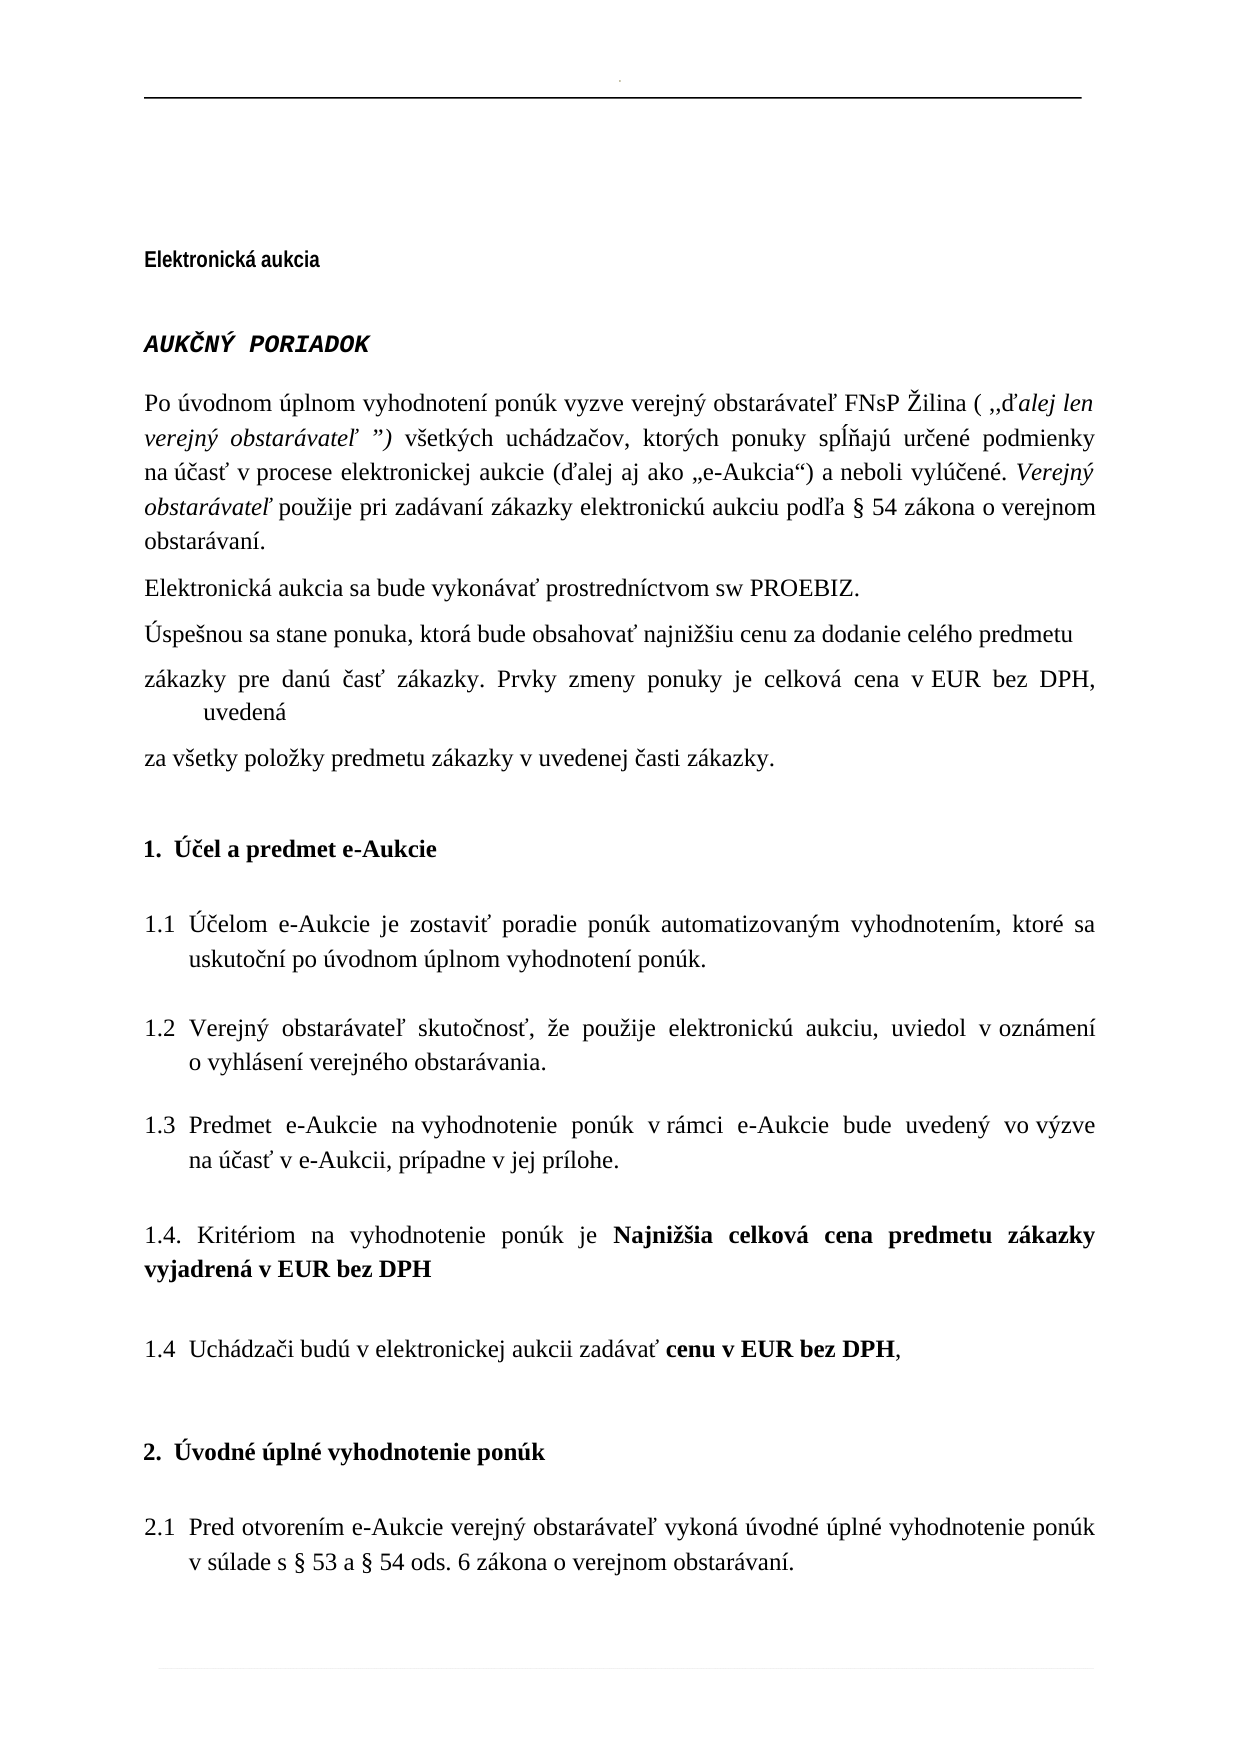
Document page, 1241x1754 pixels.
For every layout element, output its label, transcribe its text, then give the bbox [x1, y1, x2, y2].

list Predmet e-Aukcie na vyhodnotenie ponúk v rámci e-Aukcie bude uvedený vo výzve na účasť v e-Aukcii, prípadne v jej prílohe. [144, 1110, 1096, 1174]
list Úvodné úplné vyhodnotenie ponúk [143, 1437, 1096, 1466]
text Elektronická aukcia sa bude vykonávať prostredníctvom sw PROEBIZ. [144, 573, 1096, 602]
text za všetky položky predmetu zákazky v uvedenej časti zákazky. [144, 743, 1096, 772]
text Po úvodnom úplnom vyhodnotení ponúk vyzve verejný obstarávateľ FNsP Žilina ( ,,ďalej len verejný obstarávateľ ”) všetkých uchádzačov, ktorých ponuky spĺňajú určené podmienky na účasť v procese elektronickej aukcie (ďalej aj ako „e-Aukcia“) a neboli vylúčené. Verejný obstarávateľ použije pri zadávaní zákazky elektronickú aukciu podľa § 54 zákona o verejnom obstarávaní. [144, 388, 1096, 555]
text 1.4. Kritériom na vyhodnotenie ponúk je Najnižšia celková cena predmetu zákazky vyjadrená v EUR bez DPH [144, 1221, 1096, 1282]
list Pred otvorením e-Aukcie verejný obstarávateľ vykoná úvodné úplné vyhodnotenie ponúk v súlade s § 53 a § 54 ods. 6 zákona o verejnom obstarávaní. [144, 1512, 1096, 1576]
text zákazky pre danú časť zákazky. Prvky zmeny ponuky je celková cena v EUR bez DPH, uvedená [144, 664, 1096, 726]
list Verejný obstarávateľ skutočnosť, že použije elektronickú aukciu, uviedol v oznámení o vyhlásení verejného obstarávania. [144, 1013, 1096, 1076]
list Účelom e-Aukcie je zostaviť poradie ponúk automatizovaným vyhodnotením, ktoré sa uskutoční po úvodnom úplnom vyhodnotení ponúk. [144, 909, 1096, 972]
list Účel a predmet e-Aukcie [143, 834, 1096, 863]
list Uchádzači budú v elektronickej aukcii zadávať cenu v EUR bez DPH, [144, 1334, 1096, 1362]
text Elektronická aukcia [144, 246, 1096, 273]
text Úspešnou sa stane ponuka, ktorá bude obsahovať najnižšiu cenu za dodanie celého predmetu [144, 619, 1096, 648]
text AUKČNÝ PORIADOK [144, 332, 1090, 360]
